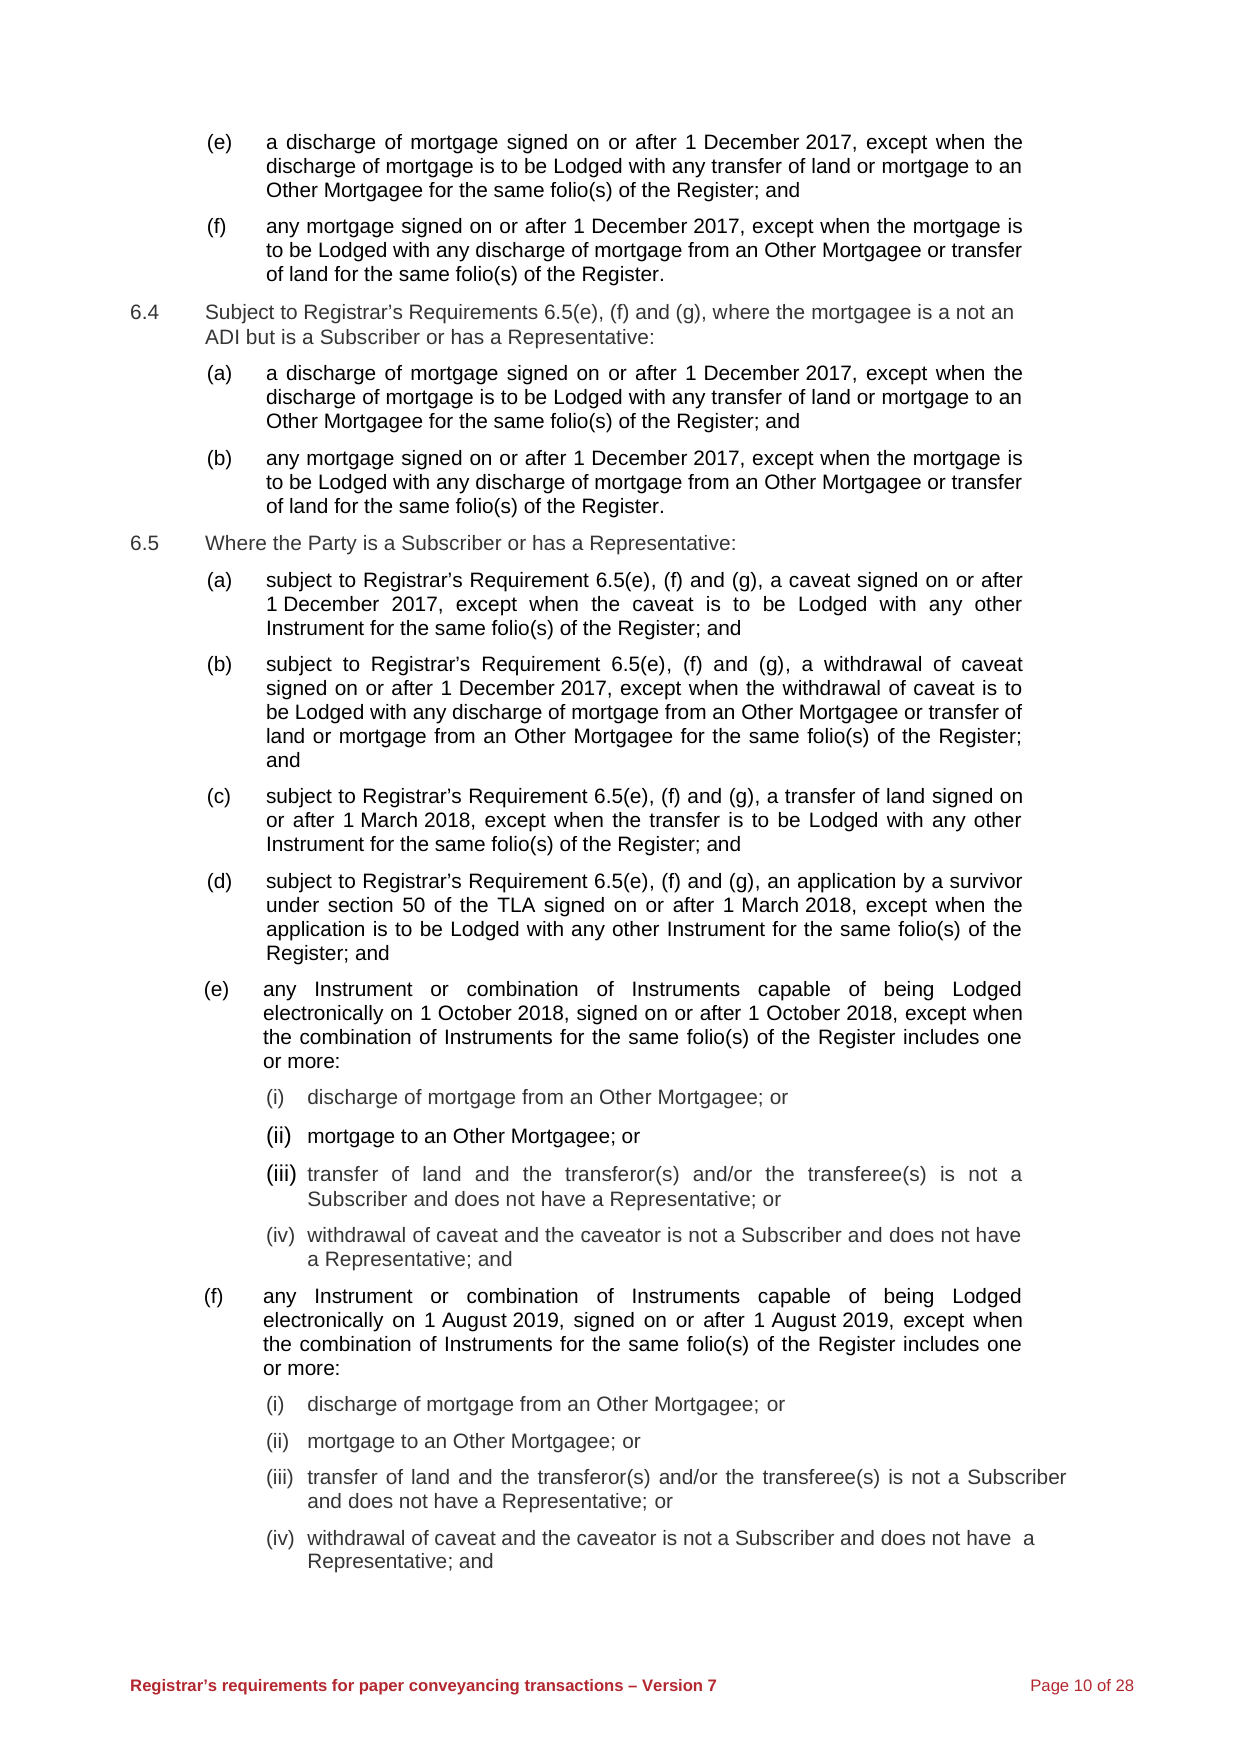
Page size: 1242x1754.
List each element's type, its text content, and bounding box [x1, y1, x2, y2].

list any mortgage signed on or after 1 December 2017, except when the mortgage is to be Lodged with any discharge of mortgage from an Other Mortgagee or transfer of land for the same folio(s) of the Register. [207, 214, 1023, 286]
list any mortgage signed on or after 1 December 2017, except when the mortgage is to be Lodged with any discharge of mortgage from an Other Mortgagee or transfer of land for the same folio(s) of the Register. [207, 446, 1023, 517]
text (i) discharge of mortgage from an Other Mortgagee; or [266, 1085, 1023, 1109]
text 6.5 Where the Party is a Subscriber or has a Representative: [130, 530, 1023, 555]
list subject to Registrar’s Requirement 6.5(e), (f) and (g), a caveat signed on or after 1 December 2017, except when the caveat is to be Lodged with any other Instrument for the same folio(s) of the Register; and [207, 567, 1023, 639]
list transfer of land and the transferor(s) and/or the transferee(s) is not a Subscriber and does not have a Representative; or [266, 1465, 1077, 1513]
list a discharge of mortgage signed on or after 1 December 2017, except when the discharge of mortgage is to be Lodged with any transfer of land or mortgage to an Other Mortgagee for the same folio(s) of the Register; and [207, 130, 1023, 202]
list (iii) transfer of land and the transferor(s) and/or the transferee(s) is not a Subscriber and does not have a Representative; or [266, 1160, 1023, 1211]
list a discharge of mortgage signed on or after 1 December 2017, except when the discharge of mortgage is to be Lodged with any transfer of land or mortgage to an Other Mortgagee for the same folio(s) of the Register; and [207, 361, 1023, 433]
list subject to Registrar’s Requirement 6.5(e), (f) and (g), a withdrawal of caveat signed on or after 1 December 2017, except when the withdrawal of caveat is to be Lodged with any discharge of mortgage from an Other Mortgagee or transfer of land or mortgage from an Other Mortgagee for the same folio(s) of the Register; and [207, 652, 1023, 772]
list (ii) mortgage to an Other Mortgagee; or [266, 1122, 1023, 1148]
list subject to Registrar’s Requirement 6.5(e), (f) and (g), a transfer of land signed on or after 1 March 2018, except when the transfer is to be Lodged with any other Instrument for the same folio(s) of the Register; and [207, 784, 1023, 856]
list (iv) withdrawal of caveat and the caveator is not a Subscriber and does not have a Representative; and [266, 1223, 1023, 1271]
list discharge of mortgage from an Other Mortgagee; or [266, 1392, 1023, 1416]
list subject to Registrar’s Requirement 6.5(e), (f) and (g), an application by a survivor under section 50 of the TLA signed on or after 1 March 2018, except when the application is to be Lodged with any other Instrument for the same folio(s) of the Register; and [207, 868, 1023, 964]
list any Instrument or combination of Instruments capable of being Lodged electronically on 1 October 2018, signed on or after 1 October 2018, except when the combination of Instruments for the same folio(s) of the Register includes one or more: [204, 977, 1023, 1073]
list withdrawal of caveat and the caveator is not a Subscriber and does not have a Representative; and [266, 1525, 1077, 1573]
list any Instrument or combination of Instruments capable of being Lodged electronically on 1 August 2019, signed on or after 1 August 2019, except when the combination of Instruments for the same folio(s) of the Register includes one or more: [204, 1284, 1023, 1379]
text 6.4 Subject to Registrar’s Requirements 6.5(e), (f) and (g), where the mortgagee is a not an ADI but is a Subscriber or has a Representative: [130, 299, 1023, 349]
list mortgage to an Other Mortgagee; or [266, 1428, 1023, 1452]
